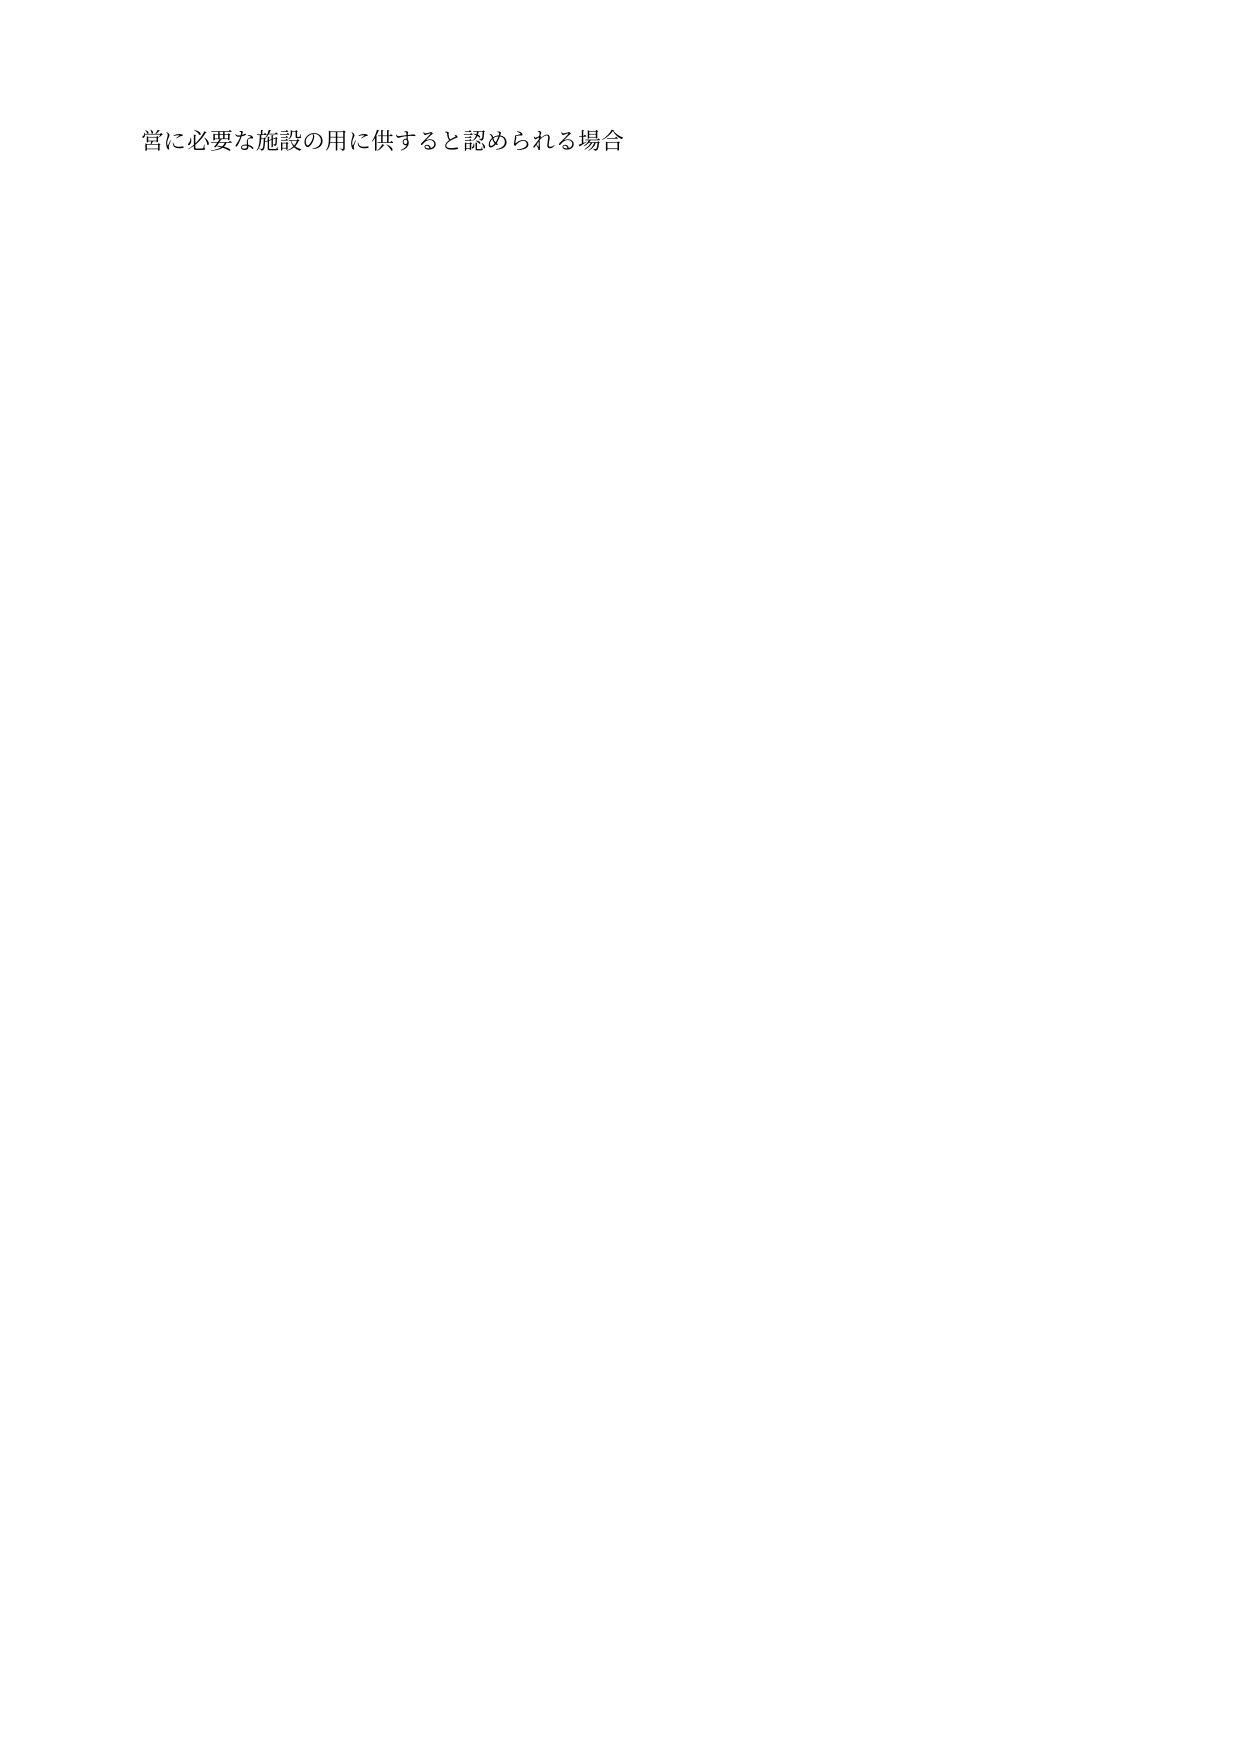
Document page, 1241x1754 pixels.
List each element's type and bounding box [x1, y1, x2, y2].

text [121, 124, 1100, 155]
